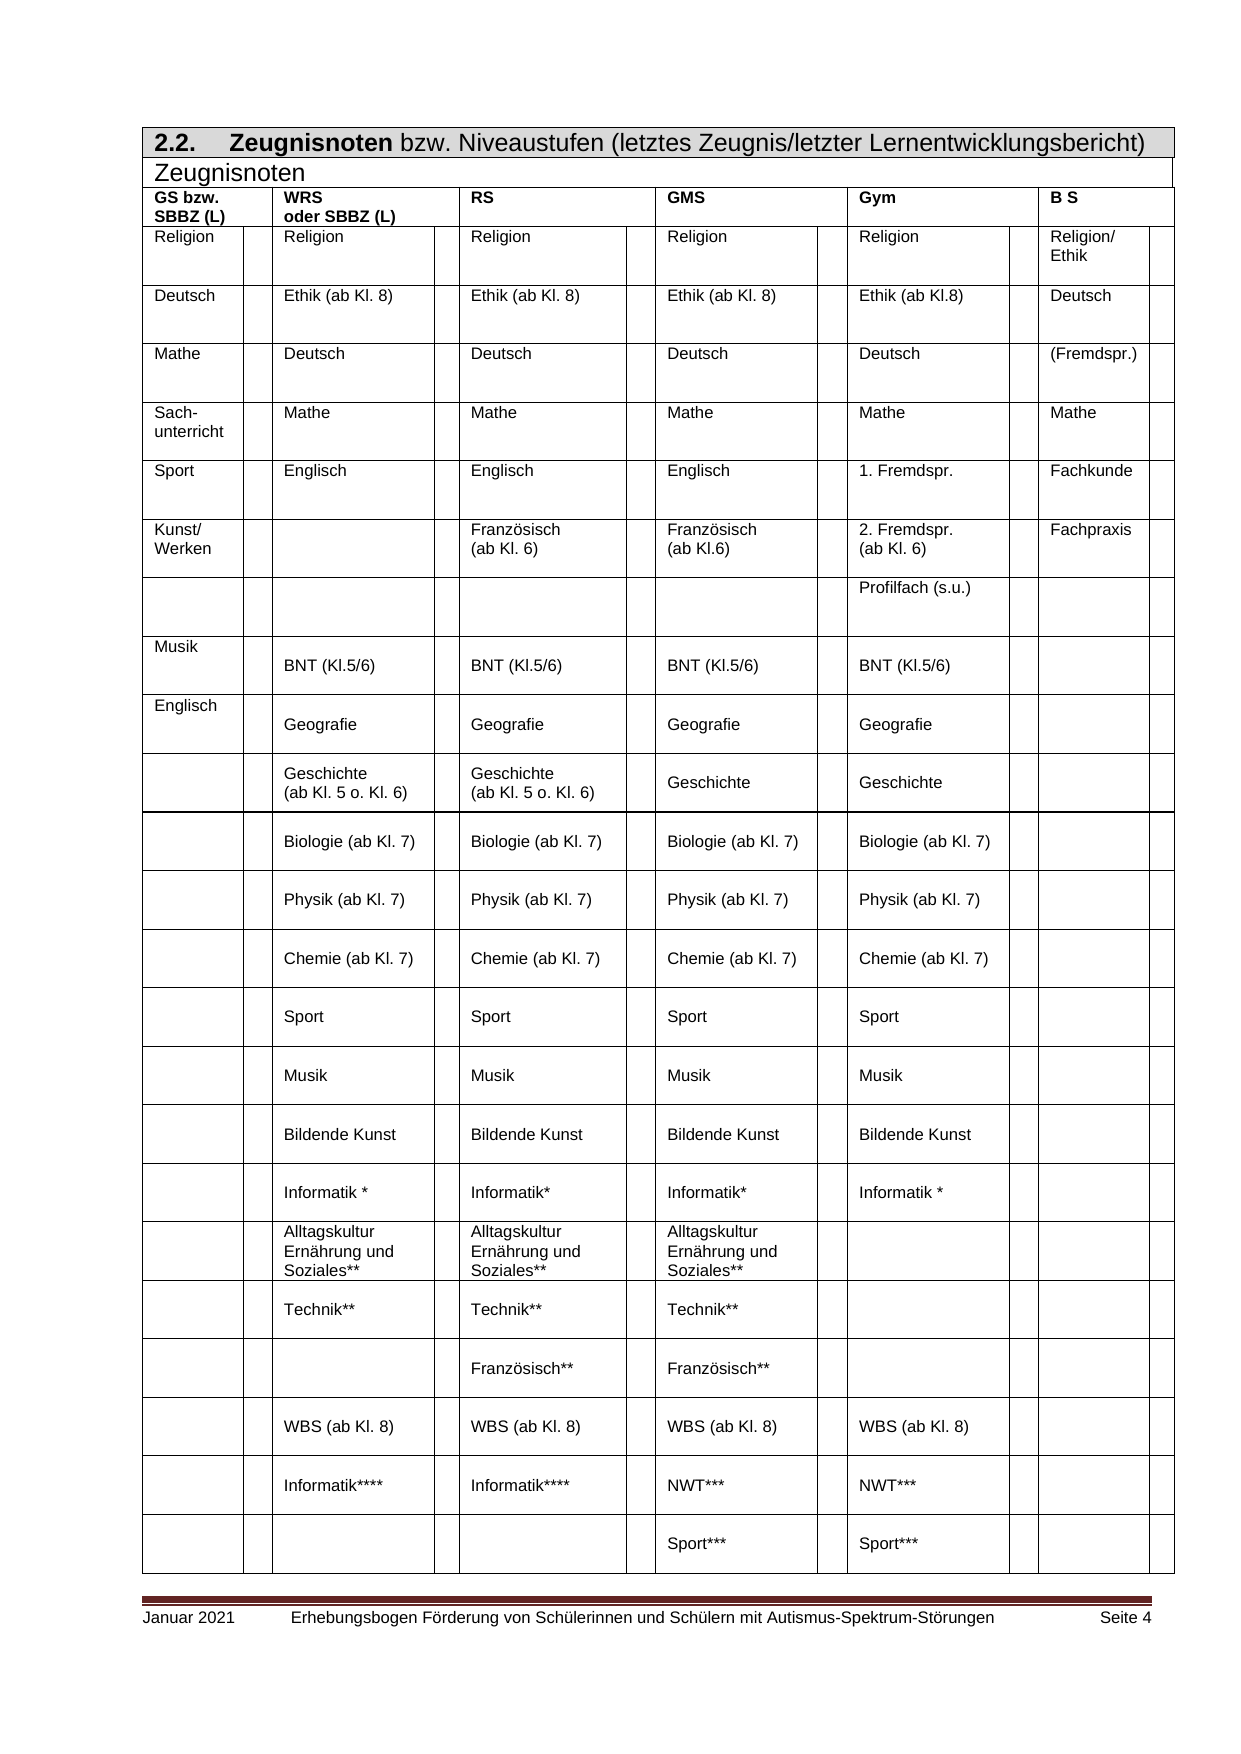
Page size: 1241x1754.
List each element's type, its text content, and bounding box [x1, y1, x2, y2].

table_cell [143, 871, 243, 928]
table_cell [1150, 813, 1174, 870]
table_cell Bildende Kunst [460, 1105, 626, 1163]
table_cell [627, 988, 655, 1046]
table_cell 2. Fremdspr. (ab Kl. 6) [848, 520, 1009, 577]
table_cell [627, 871, 655, 928]
table_cell Englisch [460, 461, 626, 519]
table_cell Chemie (ab Kl. 7) [273, 930, 434, 987]
table_cell [1010, 520, 1038, 577]
table_cell WBS (ab Kl. 8) [848, 1398, 1009, 1455]
table_cell [435, 1105, 459, 1163]
table_cell 1. Fremdspr. [848, 461, 1009, 519]
table_cell Französisch** [460, 1339, 626, 1397]
table_cell Biologie (ab Kl. 7) [273, 813, 434, 870]
table_cell [143, 1281, 243, 1338]
table_cell [244, 286, 272, 343]
table_cell WBS (ab Kl. 8) [656, 1398, 817, 1455]
table_cell [818, 637, 847, 694]
table_cell Biologie (ab Kl. 7) [656, 813, 817, 870]
table_cell Mathe [656, 403, 817, 460]
table_cell Informatik * [848, 1164, 1009, 1221]
table_cell [1010, 695, 1038, 753]
table_cell [1010, 1281, 1038, 1338]
table_cell Informatik**** [460, 1456, 626, 1514]
table_cell [818, 871, 847, 928]
table_cell WBS (ab Kl. 8) [273, 1398, 434, 1455]
table_cell [435, 1222, 459, 1280]
table_cell (Fremdspr.) [1039, 344, 1149, 402]
table_cell Technik** [656, 1281, 817, 1338]
table_cell Musik [143, 637, 243, 694]
table_cell Zeugnisnoten [143, 158, 1172, 187]
table_cell [244, 1047, 272, 1104]
table_cell [627, 1222, 655, 1280]
table_cell [143, 578, 243, 636]
table_cell [627, 1339, 655, 1397]
table_cell [818, 461, 847, 519]
table_cell [435, 637, 459, 694]
table_cell [1039, 1398, 1149, 1455]
table_cell Musik [848, 1047, 1009, 1104]
table_cell [1150, 1105, 1174, 1163]
table_cell Sport [143, 461, 243, 519]
table_cell Alltagskultur Ernährung und Soziales** [460, 1222, 626, 1280]
table_cell Ethik (ab Kl. 8) [273, 286, 434, 343]
table_cell [818, 1164, 847, 1221]
table_cell [143, 1164, 243, 1221]
table_cell Deutsch [143, 286, 243, 343]
table_cell [627, 403, 655, 460]
table_cell [1150, 871, 1174, 928]
table_cell [244, 1105, 272, 1163]
table_cell [460, 1515, 626, 1572]
table_cell Sport [273, 988, 434, 1046]
table_cell [1039, 988, 1149, 1046]
table_cell [435, 695, 459, 753]
table_cell [1150, 286, 1174, 343]
table_cell [1010, 1164, 1038, 1221]
table_cell [1010, 1339, 1038, 1397]
table_cell [1150, 461, 1174, 519]
table_cell Religion [460, 227, 626, 284]
table_cell [1150, 930, 1174, 987]
table_cell [143, 930, 243, 987]
table_cell [1039, 1222, 1149, 1280]
table_cell Informatik * [273, 1164, 434, 1221]
table_cell [435, 578, 459, 636]
table_cell [1010, 286, 1038, 343]
table_cell [435, 403, 459, 460]
table_cell [1150, 1398, 1174, 1455]
table_cell [1010, 1222, 1038, 1280]
table_cell [627, 1398, 655, 1455]
table_cell [1150, 1281, 1174, 1338]
table_cell [1150, 578, 1174, 636]
table_cell [435, 1515, 459, 1572]
table_cell Deutsch [1039, 286, 1149, 343]
table_cell Mathe [848, 403, 1009, 460]
table_cell [818, 695, 847, 753]
table_cell [1150, 227, 1174, 284]
table_cell [1039, 754, 1149, 811]
table_cell Bildende Kunst [848, 1105, 1009, 1163]
table_cell [818, 520, 847, 577]
table_cell [1150, 695, 1174, 753]
table_cell [273, 1515, 434, 1572]
table_cell Sport*** [656, 1515, 817, 1572]
table_cell [1010, 637, 1038, 694]
table_cell [244, 930, 272, 987]
table_cell [1039, 1105, 1149, 1163]
table_cell [1150, 988, 1174, 1046]
table_cell [435, 286, 459, 343]
table_cell Physik (ab Kl. 7) [656, 871, 817, 928]
table_cell [627, 1047, 655, 1104]
table_cell [244, 871, 272, 928]
table_cell Mathe [273, 403, 434, 460]
table_cell WBS (ab Kl. 8) [460, 1398, 626, 1455]
table_cell [435, 988, 459, 1046]
table_cell Musik [460, 1047, 626, 1104]
table_cell [818, 403, 847, 460]
table_cell GMS [656, 188, 847, 226]
table_cell [143, 1515, 243, 1572]
table_cell [627, 1105, 655, 1163]
table_cell [818, 1456, 847, 1514]
table_cell Fachkunde [1039, 461, 1149, 519]
table_cell [1150, 1047, 1174, 1104]
table_cell Bildende Kunst [273, 1105, 434, 1163]
table_cell [244, 227, 272, 284]
table_cell [435, 1339, 459, 1397]
table_cell [818, 1515, 847, 1572]
table_cell [1010, 813, 1038, 870]
table_cell Fachpraxis [1039, 520, 1149, 577]
table_cell [435, 871, 459, 928]
table_cell [1039, 930, 1149, 987]
table_cell [244, 695, 272, 753]
table_cell [244, 1398, 272, 1455]
table_cell Geografie [848, 695, 1009, 753]
table_cell [273, 1339, 434, 1397]
table_cell Mathe [460, 403, 626, 460]
table_cell [435, 1398, 459, 1455]
table_cell [1010, 1105, 1038, 1163]
table_cell [1039, 1281, 1149, 1338]
table_cell [627, 1515, 655, 1572]
table_cell [1039, 1456, 1149, 1514]
table_cell [273, 520, 434, 577]
table_cell [1039, 871, 1149, 928]
table_cell Physik (ab Kl. 7) [273, 871, 434, 928]
table_cell Französisch (ab Kl. 6) [460, 520, 626, 577]
table_cell [244, 578, 272, 636]
table_cell [1010, 871, 1038, 928]
table_cell Französisch (ab Kl.6) [656, 520, 817, 577]
table_cell Gym [848, 188, 1038, 226]
table_cell Mathe [143, 344, 243, 402]
table_cell Musik [656, 1047, 817, 1104]
table_cell [1039, 1339, 1149, 1397]
table_cell BNT (Kl.5/6) [273, 637, 434, 694]
table_cell [244, 1281, 272, 1338]
table_cell Bildende Kunst [656, 1105, 817, 1163]
table_cell [627, 813, 655, 870]
table_cell [1150, 637, 1174, 694]
table_cell Informatik* [460, 1164, 626, 1221]
table_cell [1150, 344, 1174, 402]
table_cell B S [1039, 188, 1174, 226]
table_cell NWT*** [656, 1456, 817, 1514]
table_cell BNT (Kl.5/6) [460, 637, 626, 694]
table_cell [244, 1456, 272, 1514]
table_cell Deutsch [848, 344, 1009, 402]
table_cell [244, 637, 272, 694]
table_cell Chemie (ab Kl. 7) [848, 930, 1009, 987]
table_cell [627, 1456, 655, 1514]
table_cell NWT*** [848, 1456, 1009, 1514]
table_cell [848, 1222, 1009, 1280]
table_cell Englisch [656, 461, 817, 519]
table_cell Sport [656, 988, 817, 1046]
table_cell Religion [848, 227, 1009, 284]
table_cell [818, 1339, 847, 1397]
table_cell Alltagskultur Ernährung und Soziales** [656, 1222, 817, 1280]
table_cell [435, 1456, 459, 1514]
table_cell [435, 754, 459, 811]
table_cell [818, 1105, 847, 1163]
table_cell [143, 813, 243, 870]
table_cell [627, 930, 655, 987]
table_cell [1150, 1164, 1174, 1221]
table_header Zeugnisnoten bzw. Niveaustufen (letztes Zeugnis/letzter Lernentwicklungsbericht) [143, 128, 1174, 157]
table_cell Ethik (ab Kl. 8) [656, 286, 817, 343]
table_cell [143, 988, 243, 1046]
table_cell [1039, 578, 1149, 636]
table_cell [1010, 227, 1038, 284]
table_cell [1010, 403, 1038, 460]
table_cell Biologie (ab Kl. 7) [460, 813, 626, 870]
table_cell Profilfach (s.u.) [848, 578, 1009, 636]
table_cell [143, 1105, 243, 1163]
table_cell [460, 578, 626, 636]
table_cell Ethik (ab Kl.8) [848, 286, 1009, 343]
table_cell [1039, 1047, 1149, 1104]
table_cell [1150, 1222, 1174, 1280]
table_cell Deutsch [273, 344, 434, 402]
table_cell [656, 578, 817, 636]
table_cell [435, 344, 459, 402]
table_cell Geschichte [656, 754, 817, 811]
table_cell [818, 344, 847, 402]
table_cell Informatik**** [273, 1456, 434, 1514]
table_cell Englisch [143, 695, 243, 753]
table_cell [627, 695, 655, 753]
table_cell Technik** [460, 1281, 626, 1338]
table_cell Informatik* [656, 1164, 817, 1221]
table_cell [818, 754, 847, 811]
table_cell Religion/ Ethik [1039, 227, 1149, 284]
table_cell Mathe [1039, 403, 1149, 460]
table_cell Deutsch [460, 344, 626, 402]
table_cell [244, 461, 272, 519]
table_cell Deutsch [656, 344, 817, 402]
table_cell Sport [848, 988, 1009, 1046]
table_cell [627, 344, 655, 402]
table_cell Geografie [460, 695, 626, 753]
table_cell [1010, 1515, 1038, 1572]
table_cell Religion [143, 227, 243, 284]
table_cell [1150, 520, 1174, 577]
table_cell [435, 813, 459, 870]
table_cell Alltagskultur Ernährung und Soziales** [273, 1222, 434, 1280]
table_cell [244, 1339, 272, 1397]
table_cell [244, 344, 272, 402]
table_cell Kunst/ Werken [143, 520, 243, 577]
table_cell [627, 754, 655, 811]
table_cell [1010, 344, 1038, 402]
table_cell Französisch** [656, 1339, 817, 1397]
table_cell [244, 520, 272, 577]
table_cell GS bzw. SBBZ (L) [143, 188, 272, 226]
table_cell [435, 461, 459, 519]
table_cell WRS oder SBBZ (L) [273, 188, 459, 226]
table_cell [627, 1164, 655, 1221]
table_cell [1010, 754, 1038, 811]
table_cell [1039, 695, 1149, 753]
table_cell [1010, 578, 1038, 636]
table_cell [1039, 813, 1149, 870]
table_cell [818, 988, 847, 1046]
table_cell [1010, 461, 1038, 519]
table_cell [143, 1398, 243, 1455]
table_cell [244, 1515, 272, 1572]
table_cell Physik (ab Kl. 7) [848, 871, 1009, 928]
table_cell [1010, 1047, 1038, 1104]
table_cell [1150, 403, 1174, 460]
table_cell [1010, 988, 1038, 1046]
table_cell [244, 988, 272, 1046]
table_cell [244, 754, 272, 811]
table_cell Religion [273, 227, 434, 284]
table_cell Englisch [273, 461, 434, 519]
table_cell [627, 461, 655, 519]
table_cell [848, 1339, 1009, 1397]
table_cell [818, 286, 847, 343]
table_cell [818, 1281, 847, 1338]
table_cell Physik (ab Kl. 7) [460, 871, 626, 928]
table_cell [848, 1281, 1009, 1338]
table_cell [627, 1281, 655, 1338]
table_cell [1010, 930, 1038, 987]
table_cell [244, 403, 272, 460]
table_cell [435, 1281, 459, 1338]
table_cell [143, 754, 243, 811]
table_cell Geografie [273, 695, 434, 753]
table_cell [627, 637, 655, 694]
table_cell [818, 813, 847, 870]
table_cell [1150, 754, 1174, 811]
table_cell Geschichte [848, 754, 1009, 811]
table_cell Ethik (ab Kl. 8) [460, 286, 626, 343]
table_cell [1010, 1398, 1038, 1455]
table_cell Sport*** [848, 1515, 1009, 1572]
table_cell RS [460, 188, 655, 226]
table_cell [435, 930, 459, 987]
table_cell [435, 1047, 459, 1104]
table_cell Biologie (ab Kl. 7) [848, 813, 1009, 870]
table_cell [1150, 1515, 1174, 1572]
table_cell [627, 286, 655, 343]
table_cell [1150, 1339, 1174, 1397]
table_cell Musik [273, 1047, 434, 1104]
table_cell BNT (Kl.5/6) [848, 637, 1009, 694]
table_cell [818, 1047, 847, 1104]
table_cell Chemie (ab Kl. 7) [460, 930, 626, 987]
table_cell [627, 227, 655, 284]
table_cell [818, 1398, 847, 1455]
table_cell Geografie [656, 695, 817, 753]
table_cell [818, 578, 847, 636]
table_cell [244, 813, 272, 870]
table_cell [143, 1456, 243, 1514]
table_cell Sach-unterricht [143, 403, 243, 460]
table_cell BNT (Kl.5/6) [656, 637, 817, 694]
table_cell [143, 1339, 243, 1397]
table_cell [435, 1164, 459, 1221]
table_cell [627, 520, 655, 577]
table_cell [435, 227, 459, 284]
table_cell [244, 1164, 272, 1221]
table_cell [244, 1222, 272, 1280]
table_cell [818, 1222, 847, 1280]
table_cell Geschichte (ab Kl. 5 o. Kl. 6) [273, 754, 434, 811]
table_cell [1150, 1456, 1174, 1514]
table_cell [1039, 637, 1149, 694]
table_cell [1010, 1456, 1038, 1514]
table_cell Chemie (ab Kl. 7) [656, 930, 817, 987]
table_cell Sport [460, 988, 626, 1046]
table_cell [273, 578, 434, 636]
table_cell Geschichte (ab Kl. 5 o. Kl. 6) [460, 754, 626, 811]
table_cell [818, 930, 847, 987]
table_cell [1039, 1164, 1149, 1221]
table_cell Technik** [273, 1281, 434, 1338]
table_cell [143, 1222, 243, 1280]
table_cell [435, 520, 459, 577]
table_cell [627, 578, 655, 636]
table_cell Religion [656, 227, 817, 284]
table_cell [818, 227, 847, 284]
table_cell [1039, 1515, 1149, 1572]
table_cell [143, 1047, 243, 1104]
